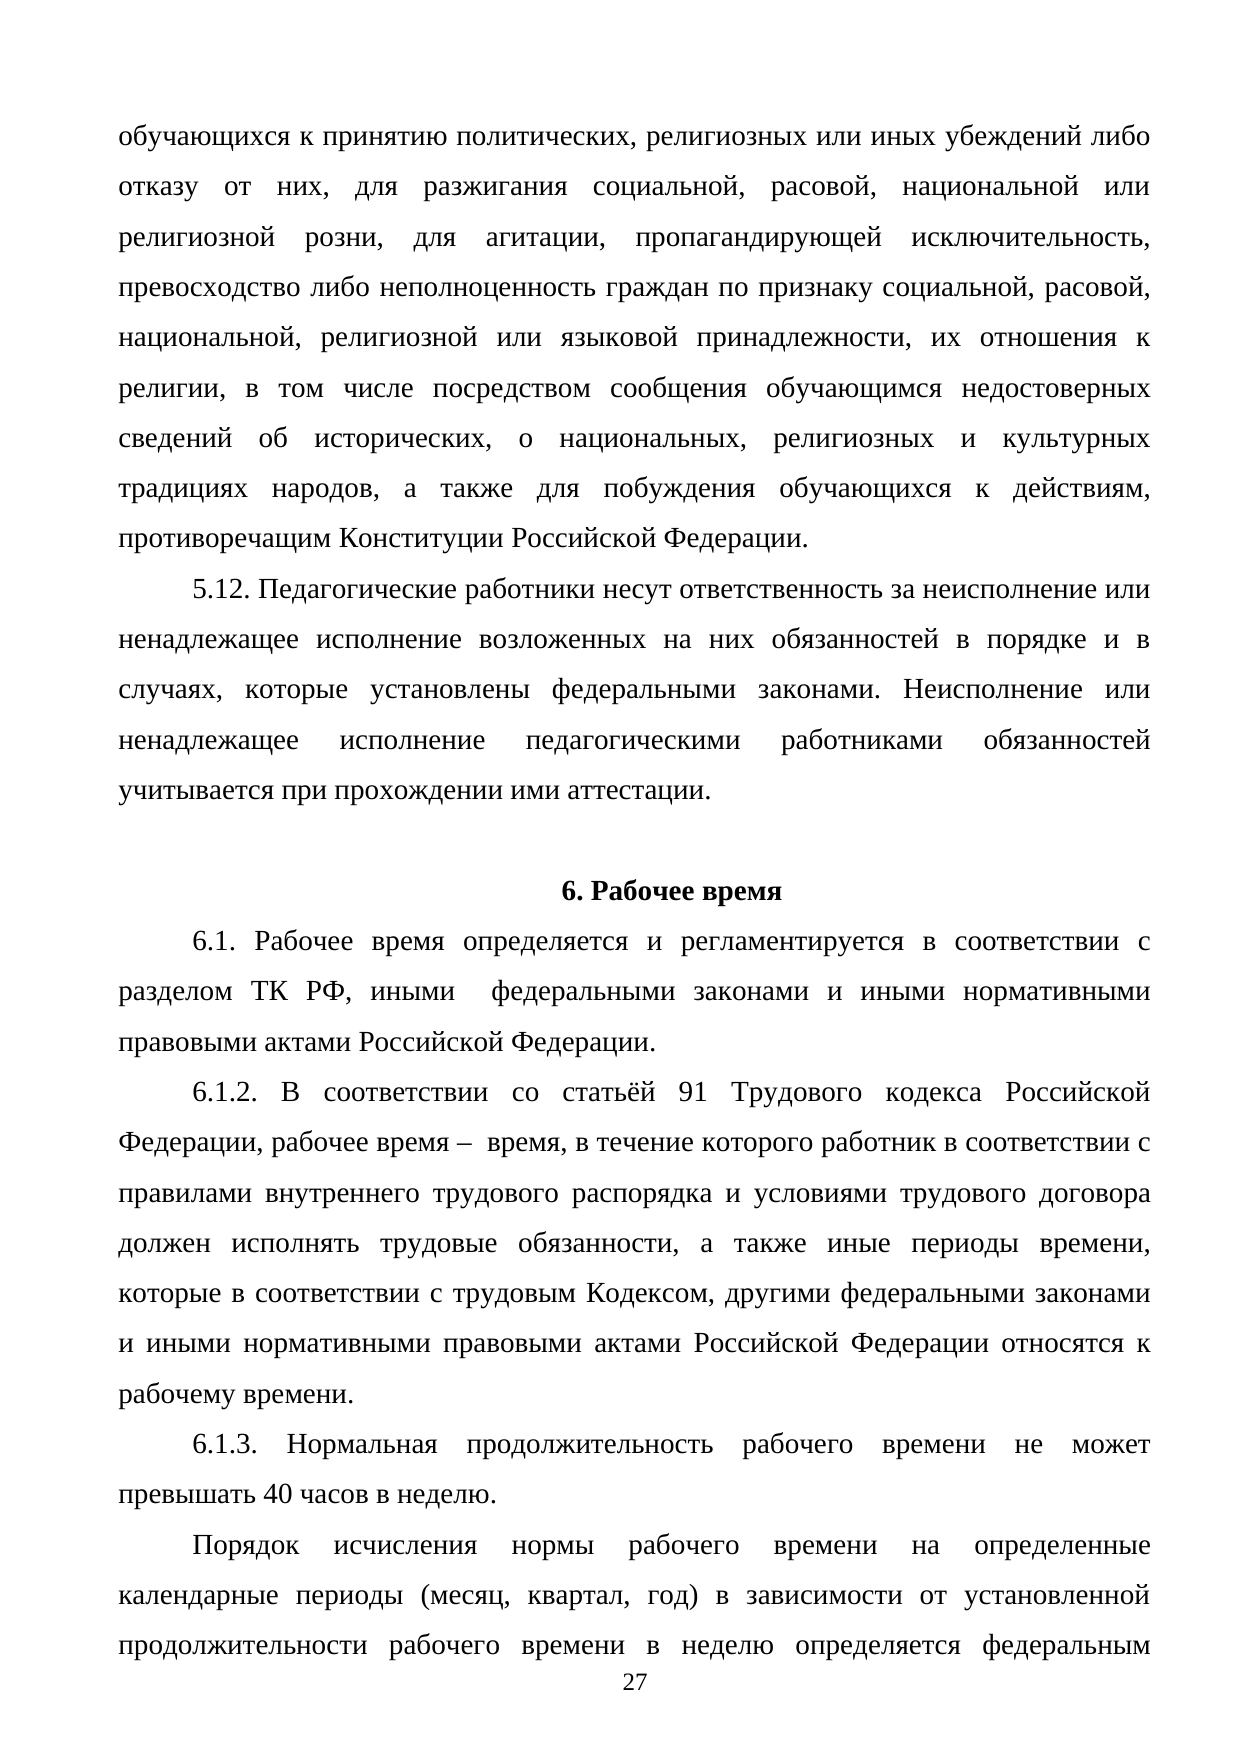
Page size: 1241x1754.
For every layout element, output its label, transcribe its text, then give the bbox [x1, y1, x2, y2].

title 6.1. Рабочее время определяется и регламентируется в соответствии с разделом ТК РФ, иными федеральными законами и иными нормативными правовыми актами Российской Федерации. [118, 923, 1152, 1057]
text 6. Рабочее время [118, 873, 1152, 906]
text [118, 1527, 1152, 1661]
text 5.12. Педагогические работники несут ответственность за неисполнение или ненадлежащее исполнение возложенных на них обязанностей в порядке и в случаях, которые установлены федеральными законами. Неисполнение или ненадлежащее исполнение педагогическими работниками обязанностей учитывается при прохождении ими аттестации. [118, 571, 1152, 806]
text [118, 118, 1152, 554]
text 6.1.3. Нормальная продолжительность рабочего времени не может превышать 40 часов в неделю. [118, 1426, 1152, 1510]
title 6.1.2. В соответствии со статьёй 91 Трудового кодекса Российской Федерации, рабочее время – время, в течение которого работник в соответствии с правилами внутреннего трудового распорядка и условиями трудового договора должен исполнять трудовые обязанности, а также иные периоды времени, которые в соответствии с трудовым Кодексом, другими федеральными законами и иными нормативными правовыми актами Российской Федерации относятся к рабочему времени. [118, 1074, 1152, 1409]
